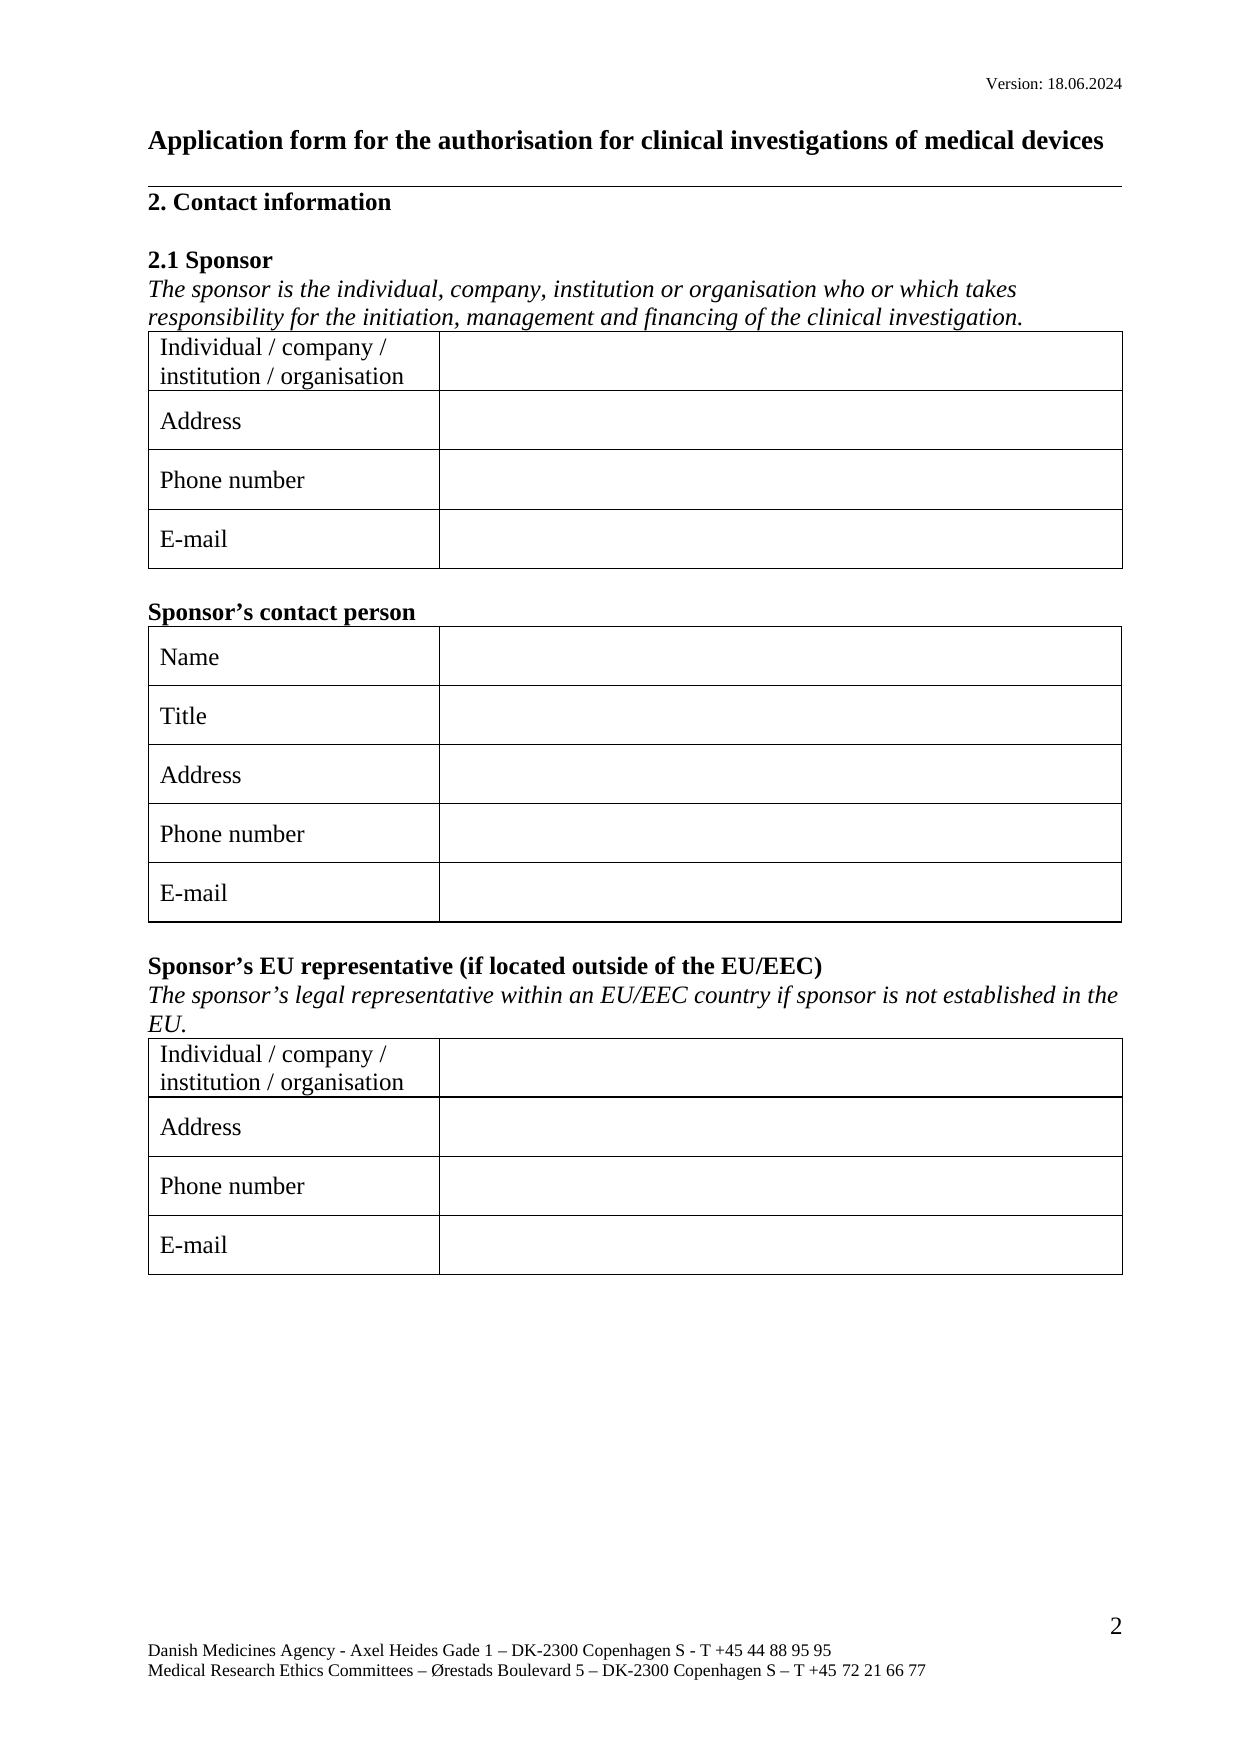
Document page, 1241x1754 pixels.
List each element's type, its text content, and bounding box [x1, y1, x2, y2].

table_cell Phone number [149, 450, 439, 508]
table_cell [440, 686, 1121, 744]
table_cell Address [149, 1098, 439, 1156]
table_cell Address [149, 391, 439, 449]
text The sponsor is the individual, company, institution or organisation who or which takes responsibility for the initiation, management and financing of the clinical investigation. [148, 274, 1122, 331]
table_cell Phone number [149, 804, 439, 862]
table_cell E-mail [149, 510, 439, 567]
table_cell Title [149, 686, 439, 744]
table_header Individual / company / institution / organisation [149, 332, 439, 390]
table_header [440, 332, 1122, 390]
table_cell [440, 745, 1121, 803]
text 2.1 Sponsor [148, 245, 1122, 274]
table_cell [440, 804, 1121, 862]
table_cell [440, 1216, 1122, 1274]
table_header Individual / company / institution / organisation [149, 1039, 439, 1096]
table_cell E-mail [149, 863, 439, 921]
table_cell Address [149, 745, 439, 803]
table_cell [440, 1098, 1122, 1156]
text Sponsor’s contact person [148, 597, 1122, 626]
table_header [440, 627, 1121, 685]
text 2. Contact information [148, 187, 1122, 216]
table_cell [440, 863, 1121, 921]
table_cell [440, 450, 1122, 508]
table_cell Phone number [149, 1157, 439, 1214]
table_header Name [149, 627, 439, 685]
table_cell [440, 510, 1122, 567]
table_header [440, 1039, 1122, 1096]
table_cell [440, 391, 1122, 449]
table_cell E-mail [149, 1216, 439, 1274]
text Sponsor’s EU representative (if located outside of the EU/EEC) The sponsor’s legal representative within an EU/EEC country if sponsor is not established in the EU. [148, 951, 1122, 1037]
table_cell [440, 1157, 1122, 1214]
